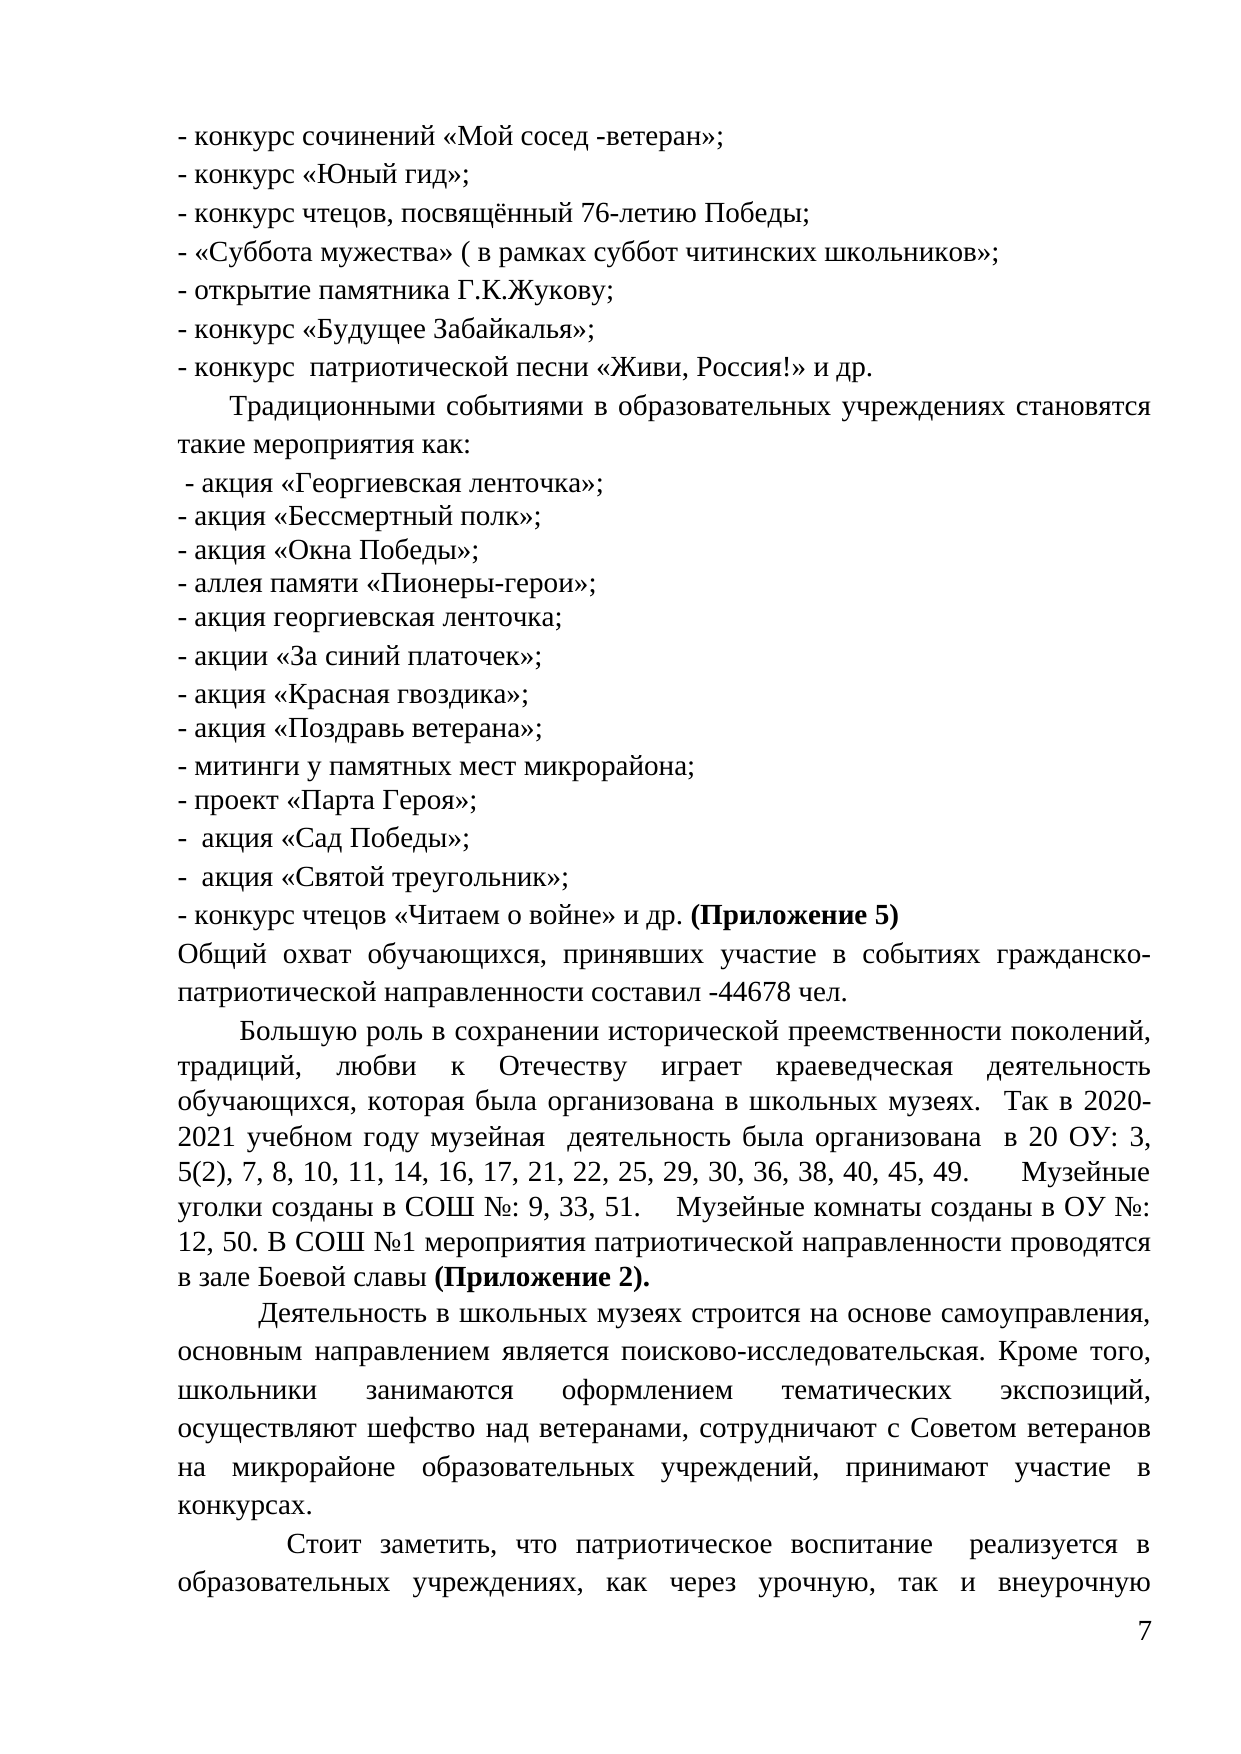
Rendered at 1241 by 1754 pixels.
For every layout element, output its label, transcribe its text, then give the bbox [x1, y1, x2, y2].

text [177, 1526, 1152, 1598]
text - митинги у памятных мест микрорайона; [177, 748, 1152, 782]
text - конкурс чтецов «Читаем о войне» и др. (Приложение 5) [177, 897, 1152, 931]
text Деятельность в школьных музеях строится на основе самоуправления, основным направлением является поисково-исследовательская. Кроме того, школьники занимаются оформлением тематических экспозиций, осуществляют шефство над ветеранами, сотрудничают с Советом ветеранов на микрорайоне образовательных учреждений, принимают участие в конкурсах. [177, 1295, 1152, 1521]
text - акция «Красная гвоздика»; [177, 676, 1152, 710]
text - акция георгиевская ленточка; [177, 599, 1152, 633]
text - акции «За синий платочек»; [177, 638, 1152, 671]
text - открытие памятника Г.К.Жукову; [177, 272, 1152, 306]
text - акция «Окна Победы»; [177, 532, 1152, 566]
text Традиционными событиями в образовательных учреждениях становятся такие мероприятия как: [177, 388, 1152, 460]
text - «Суббота мужества» ( в рамках суббот читинских школьников»; [177, 234, 1152, 267]
text - конкурс чтецов, посвящённый 76-летию Победы; [177, 195, 1152, 229]
text - акция «Георгиевская ленточка»; [177, 465, 1152, 498]
text - конкурс патриотической песни «Живи, Россия!» и др. [177, 349, 1152, 383]
text - акция «Святой треугольник»; [177, 859, 1152, 892]
text - акция «Сад Победы»; [177, 820, 1152, 854]
text Большую роль в сохранении исторической преемственности поколений, традиций, любви к Отечеству играет краеведческая деятельность обучающихся, которая была организована в школьных музеях. Так в 2020-2021 учебном году музейная деятельность была организована в 20 ОУ: 3, 5(2), 7, 8, 10, 11, 14, 16, 17, 21, 22, 25, 29, 30, 36, 38, 40, 45, 49. Музейные уголки созданы в СОШ №: 9, 33, 51. Музейные комнаты созданы в ОУ №: 12, 50. В СОШ №1 мероприятия патриотической направленности проводятся в зале Боевой славы (Приложение 2). [177, 1013, 1152, 1293]
text - акция «Бессмертный полк»; [177, 498, 1152, 532]
text - конкурс сочинений «Мой сосед -ветеран»; [177, 118, 1152, 152]
text - аллея памяти «Пионеры-герои»; [177, 566, 1152, 599]
text - акция «Поздравь ветерана»; [177, 710, 1152, 743]
text - конкурс «Юный гид»; [177, 157, 1152, 190]
text - конкурс «Будущее Забайкалья»; [177, 311, 1152, 344]
text Общий охват обучающихся, принявших участие в событиях гражданско-патриотической направленности составил -44678 чел. [177, 936, 1152, 1008]
text - проект «Парта Героя»; [177, 782, 1152, 815]
